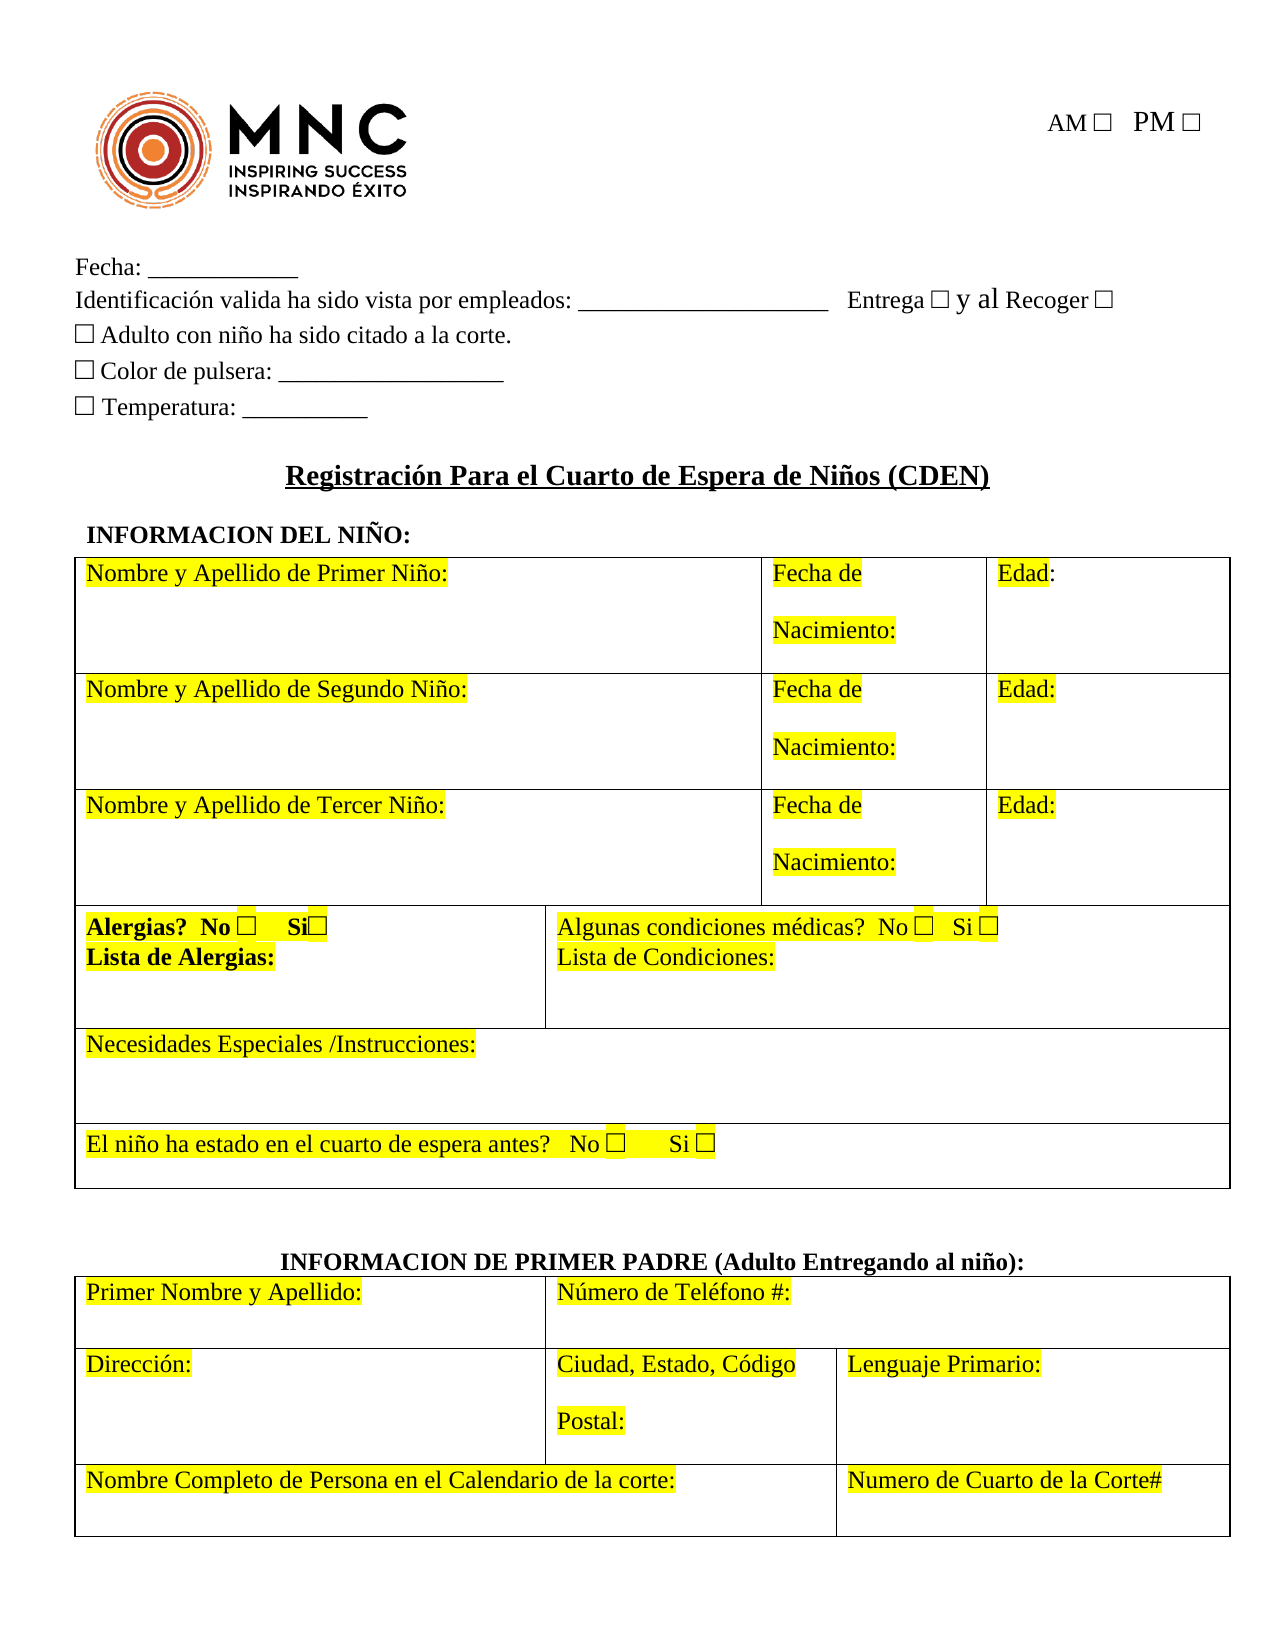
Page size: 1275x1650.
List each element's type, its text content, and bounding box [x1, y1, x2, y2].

text Registración Para el Cuarto de Espera de Niños (CDEN) [75, 458, 1200, 492]
table_cell Alergias? No □ Si□ Lista de Alergias: [76, 906, 545, 1028]
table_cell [76, 1465, 836, 1536]
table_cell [837, 1465, 1229, 1536]
table_cell Ciudad, Estado, Código Postal: [546, 1349, 836, 1464]
table_cell Nombre y Apellido de Tercer Niño: [76, 790, 761, 905]
text □ Temperatura: __________ [75, 386, 1200, 422]
text Identificación valida ha sido vista por empleados: ____________________ Entrega □ y al Recoger □ [75, 281, 1200, 314]
text □ Adulto con niño ha sido citado a la corte. [75, 314, 1200, 351]
table_cell Fecha de Nacimiento: [762, 674, 986, 789]
table_cell El niño ha estado en el cuarto de espera antes? No □ Si □ [76, 1124, 1229, 1188]
table_cell INFORMACION DE PRIMER PADRE (Adulto Entregando al niño): [75, 1189, 1230, 1276]
text □ Color de pulsera: __________________ [75, 351, 1200, 386]
table_cell Algunas condiciones médicas? No □ Si □ Lista de Condiciones: [546, 906, 1229, 1028]
text AM □ PM □ [426, 75, 1200, 137]
table_cell Edad: [987, 790, 1229, 905]
table_cell Nombre y Apellido de Primer Niño: [76, 558, 761, 673]
table_cell Número de Teléfono #: [546, 1277, 1229, 1348]
table_cell Fecha de Nacimiento: [762, 558, 986, 673]
table_cell Primer Nombre y Apellido: [76, 1277, 545, 1348]
table_cell Dirección: [76, 1349, 545, 1464]
table_cell Nombre y Apellido de Segundo Niño: [76, 674, 761, 789]
table_cell Edad: [987, 558, 1229, 673]
text Fecha: ____________ [75, 252, 1200, 281]
picture [75, 75, 426, 226]
table_header INFORMACION DEL NIÑO: [75, 521, 1230, 557]
table_cell Edad: [987, 674, 1229, 789]
table_cell Necesidades Especiales /Instrucciones: [76, 1029, 1229, 1123]
table_cell Fecha de Nacimiento: [762, 790, 986, 905]
table_cell Lenguaje Primario: [837, 1349, 1229, 1464]
